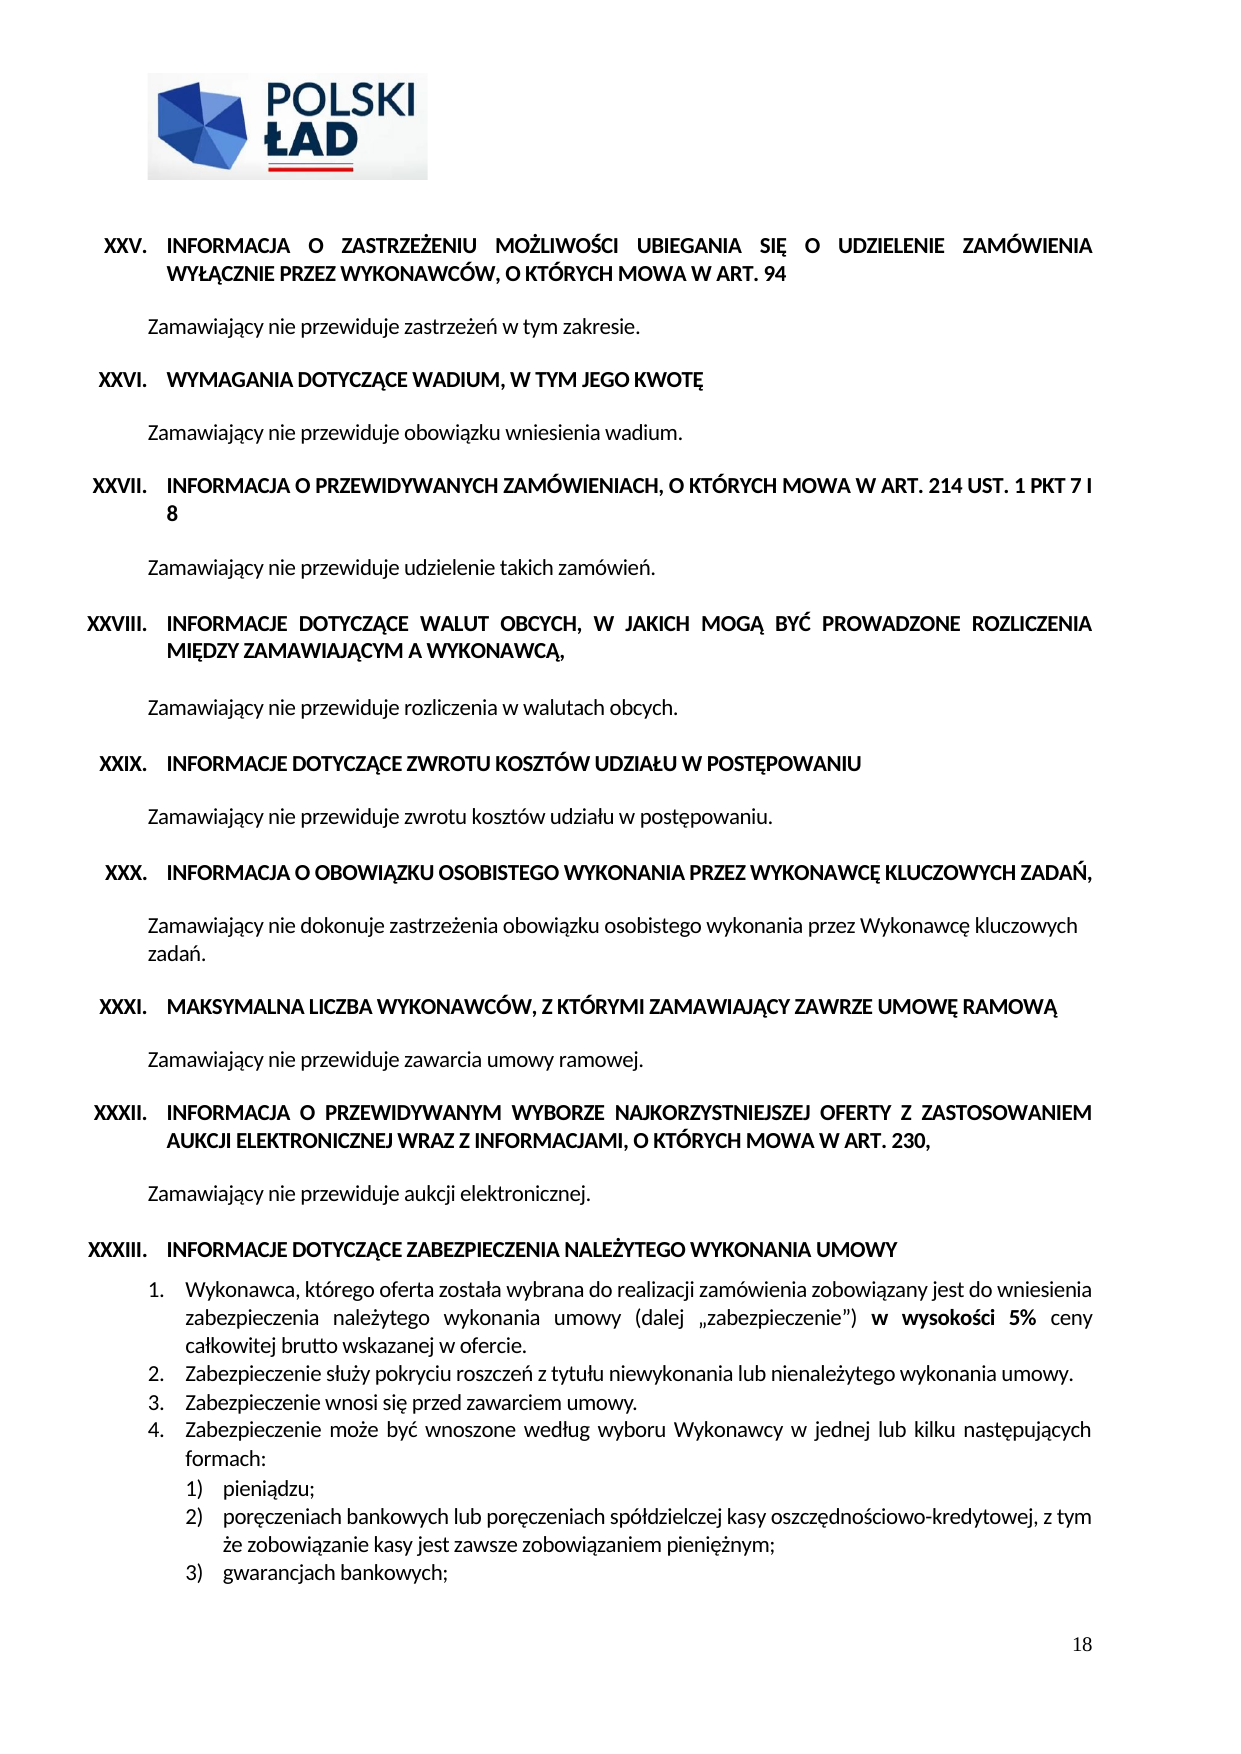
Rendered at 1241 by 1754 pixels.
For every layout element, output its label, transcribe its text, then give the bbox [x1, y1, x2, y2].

list Zabezpieczenie wnosi się przed zawarciem umowy. [148, 1388, 1093, 1416]
list MAKSYMALNA LICZBA WYKONAWCÓW, Z KTÓRYMI ZAMAWIAJĄCY ZAWRZE UMOWĘ RAMOWĄ [148, 992, 1093, 1020]
list Zabezpieczenie może być wnoszone według wyboru Wykonawcy w jednej lub kilku następujących formach: [148, 1416, 1093, 1472]
list poręczeniach bankowych lub poręczeniach spółdzielczej kasy oszczędnościowo-kredytowej, z tym że zobowiązanie kasy jest zawsze zobowiązaniem pieniężnym; [185, 1502, 1093, 1558]
list Zabezpieczenie służy pokryciu roszczeń z tytułu niewykonania lub nienależytego wykonania umowy. [148, 1359, 1093, 1388]
text Zamawiający nie przewiduje rozliczenia w walutach obcych. [148, 693, 1093, 721]
text Zamawiający nie przewiduje udzielenie takich zamówień. [148, 553, 1093, 581]
list INFORMACJA O OBOWIĄZKU OSOBISTEGO WYKONANIA PRZEZ WYKONAWCĘ KLUCZOWYCH ZADAŃ, [148, 858, 1093, 886]
list Wykonawca, którego oferta została wybrana do realizacji zamówienia zobowiązany jest do wniesienia zabezpieczenia należytego wykonania umowy (dalej „zabezpieczenie”) w wysokości 5% ceny całkowitej brutto wskazanej w ofercie. [148, 1276, 1093, 1359]
list WYMAGANIA DOTYCZĄCE WADIUM, W TYM JEGO KWOTĘ [148, 366, 1093, 393]
list INFORMACJA O ZASTRZEŻENIU MOŻLIWOŚCI UBIEGANIA SIĘ O UDZIELENIE ZAMÓWIENIA WYŁĄCZNIE PRZEZ WYKONAWCÓW, O KTÓRYCH MOWA W ART. 94 [148, 231, 1093, 287]
text Zamawiający nie przewiduje obowiązku wniesienia wadium. [148, 418, 1093, 447]
text Zamawiający nie dokonuje zastrzeżenia obowiązku osobistego wykonania przez Wykonawcę kluczowych zadań. [148, 911, 1093, 967]
list INFORMACJE DOTYCZĄCE ZWROTU KOSZTÓW UDZIAŁU W POSTĘPOWANIU [148, 749, 1093, 777]
list INFORMACJE DOTYCZĄCE ZABEZPIECZENIA NALEŻYTEGO WYKONANIA UMOWY [148, 1235, 1093, 1263]
picture [147, 73, 428, 180]
list INFORMACJA O PRZEWIDYWANYM WYBORZE NAJKORZYSTNIEJSZEJ OFERTY Z ZASTOSOWANIEM AUKCJI ELEKTRONICZNEJ WRAZ Z INFORMACJAMI, O KTÓRYCH MOWA W ART. 230, [148, 1098, 1093, 1154]
list pieniądzu; [185, 1474, 1093, 1502]
text Zamawiający nie przewiduje zwrotu kosztów udziału w postępowaniu. [148, 802, 1093, 830]
text Zamawiający nie przewiduje aukcji elektronicznej. [148, 1179, 1093, 1207]
text Zamawiający nie przewiduje zastrzeżeń w tym zakresie. [148, 312, 1093, 341]
text Zamawiający nie przewiduje zawarcia umowy ramowej. [148, 1045, 1093, 1073]
list INFORMACJE DOTYCZĄCE WALUT OBCYCH, W JAKICH MOGĄ BYĆ PROWADZONE ROZLICZENIA MIĘDZY ZAMAWIAJĄCYM A WYKONAWCĄ, [148, 609, 1093, 665]
list INFORMACJA O PRZEWIDYWANYCH ZAMÓWIENIACH, O KTÓRYCH MOWA W ART. 214 UST. 1 PKT 7 I 8 [148, 472, 1093, 528]
list gwarancjach bankowych; [185, 1558, 1093, 1586]
